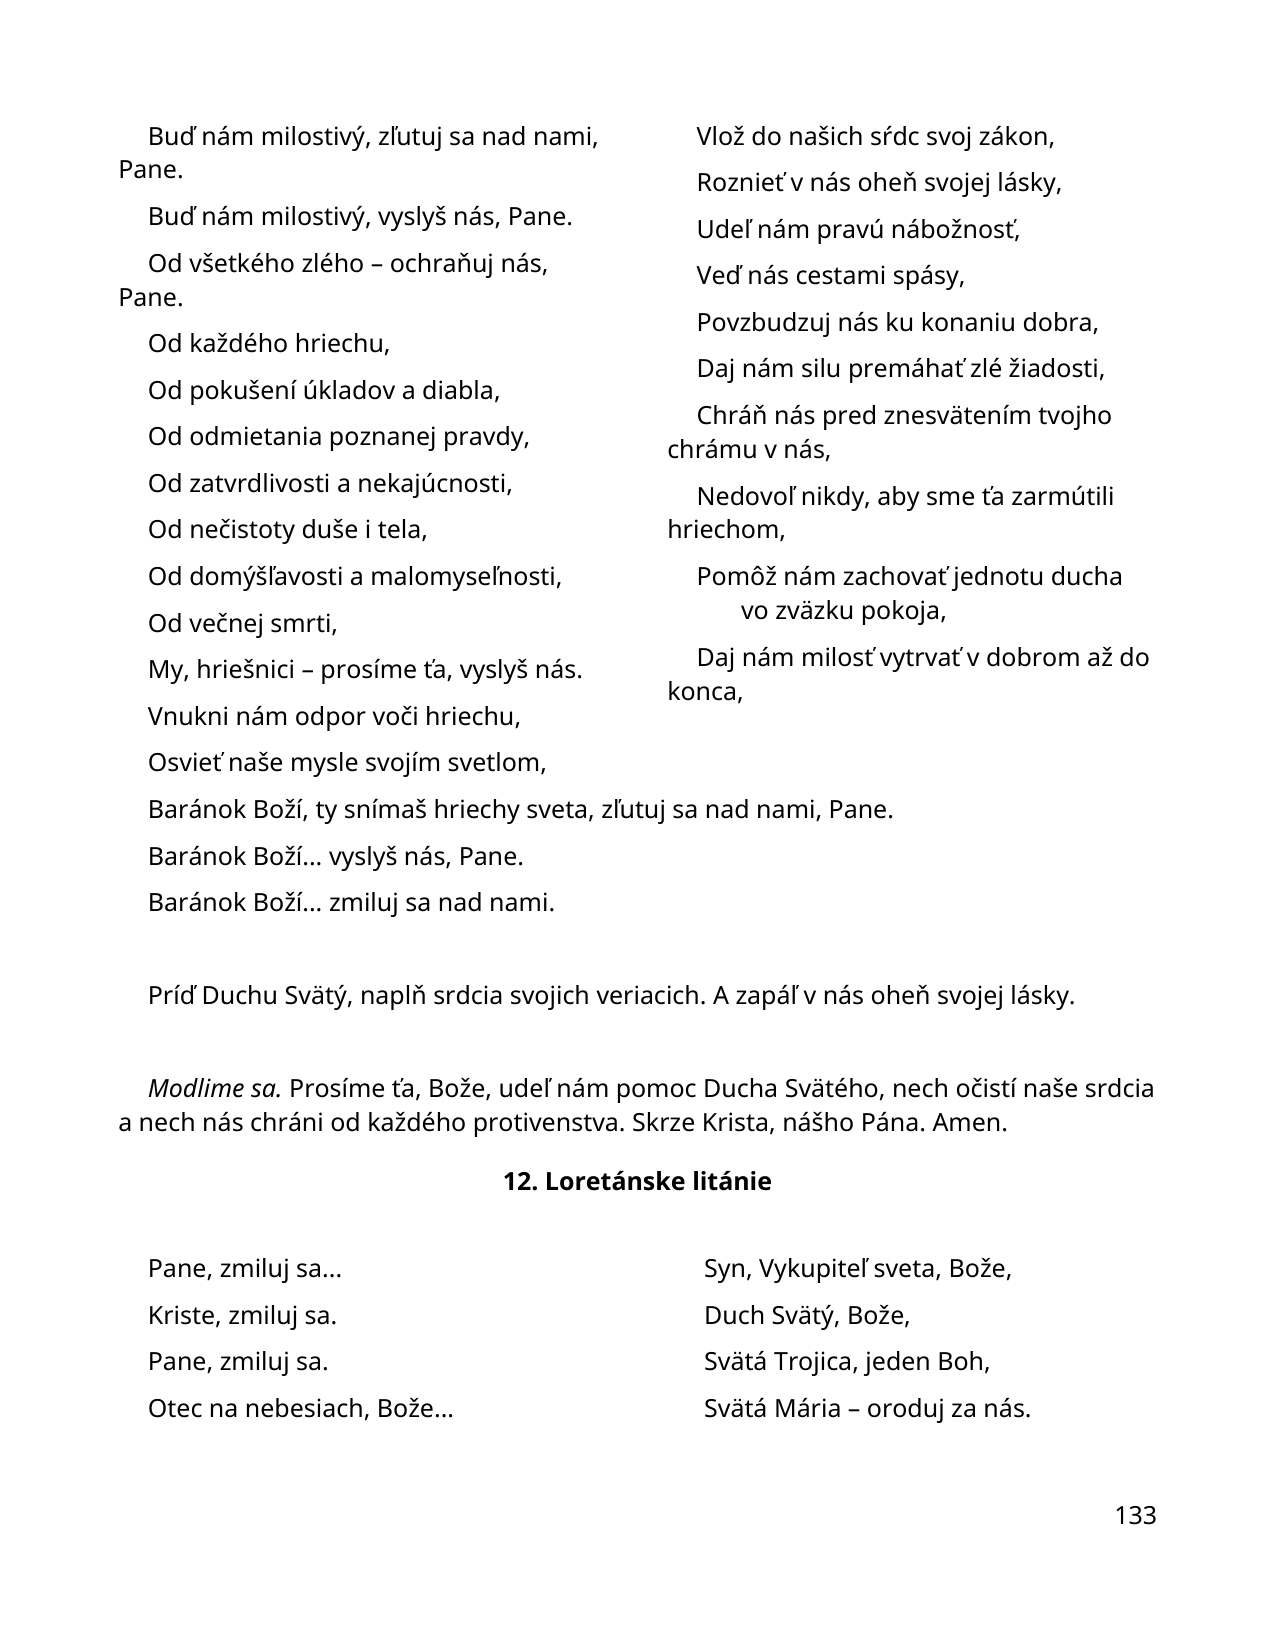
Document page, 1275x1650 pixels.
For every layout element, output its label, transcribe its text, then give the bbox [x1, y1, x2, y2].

text Baránok Boží... vyslyš nás, Pane. [118, 838, 1157, 872]
text Udeľ nám pravú nábožnosť, [667, 211, 1157, 245]
text Pomôž nám zachovať jednotu ducha vo zväzku pokoja, [667, 559, 1157, 627]
text Pane, zmiluj sa... [118, 1251, 601, 1285]
text Od nečistoty duše i tela, [118, 512, 608, 546]
text Roznieť v nás oheň svojej lásky, [667, 165, 1157, 199]
text Syn, Vykupiteľ sveta, Bože, [674, 1251, 1157, 1285]
text My, hriešnici – prosíme ťa, vyslyš nás. [118, 652, 608, 686]
text Vnukni nám odpor voči hriechu, [118, 698, 608, 732]
text Príď Duchu Svätý, naplň srdcia svojich veriacich. A zapáľ v nás oheň svojej lásky. [118, 978, 1157, 1012]
text Od každého hriechu, [118, 326, 608, 360]
text Nedovoľ nikdy, aby sme ťa zarmútili hriechom, [667, 478, 1157, 546]
text Svätá Trojica, jeden Boh, [674, 1344, 1157, 1378]
text Od zatvrdlivosti a nekajúcnosti, [118, 466, 608, 500]
text Vlož do našich sŕdc svoj zákon, [667, 118, 1157, 152]
text Baránok Boží... zmiluj sa nad nami. [118, 885, 1157, 919]
text Pane, zmiluj sa. [118, 1344, 601, 1378]
text Od domýšľavosti a malomyseľnosti, [118, 559, 608, 593]
text Daj nám milosť vytrvať v dobrom až do konca, [667, 639, 1157, 707]
text Od pokušení úkladov a diabla, [118, 372, 608, 407]
text Chráň nás pred znesvätením tvojho chrámu v nás, [667, 397, 1157, 466]
text Od všetkého zlého – ochraňuj nás, Pane. [118, 245, 608, 313]
text Veď nás cestami spásy, [667, 258, 1157, 292]
text Buď nám milostivý, vyslyš nás, Pane. [118, 199, 608, 233]
text Povzbudzuj nás ku konaniu dobra, [667, 304, 1157, 338]
text Svätá Mária – oroduj za nás. [674, 1391, 1157, 1424]
text Od večnej smrti, [118, 605, 608, 639]
text Baránok Boží, ty snímaš hriechy sveta, zľutuj sa nad nami, Pane. [118, 792, 1157, 826]
text Otec na nebesiach, Bože... [118, 1391, 601, 1424]
text Od odmietania poznanej pravdy, [118, 419, 608, 453]
text Modlime sa. Prosíme ťa, Bože, udeľ nám pomoc Ducha Svätého, nech očistí naše srdcia a nech nás chráni od každého protivenstva. Skrze Krista, nášho Pána. Amen. [118, 1071, 1157, 1139]
text Daj nám silu premáhať zlé žiadosti, [667, 351, 1157, 385]
text Osvieť naše mysle svojím svetlom, [118, 745, 608, 779]
text Kriste, zmiluj sa. [118, 1297, 601, 1331]
subtitle 12. Loretánske litánie [118, 1164, 1157, 1198]
text Buď nám milostivý, zľutuj sa nad nami, Pane. [118, 118, 608, 186]
text Duch Svätý, Bože, [674, 1297, 1157, 1331]
